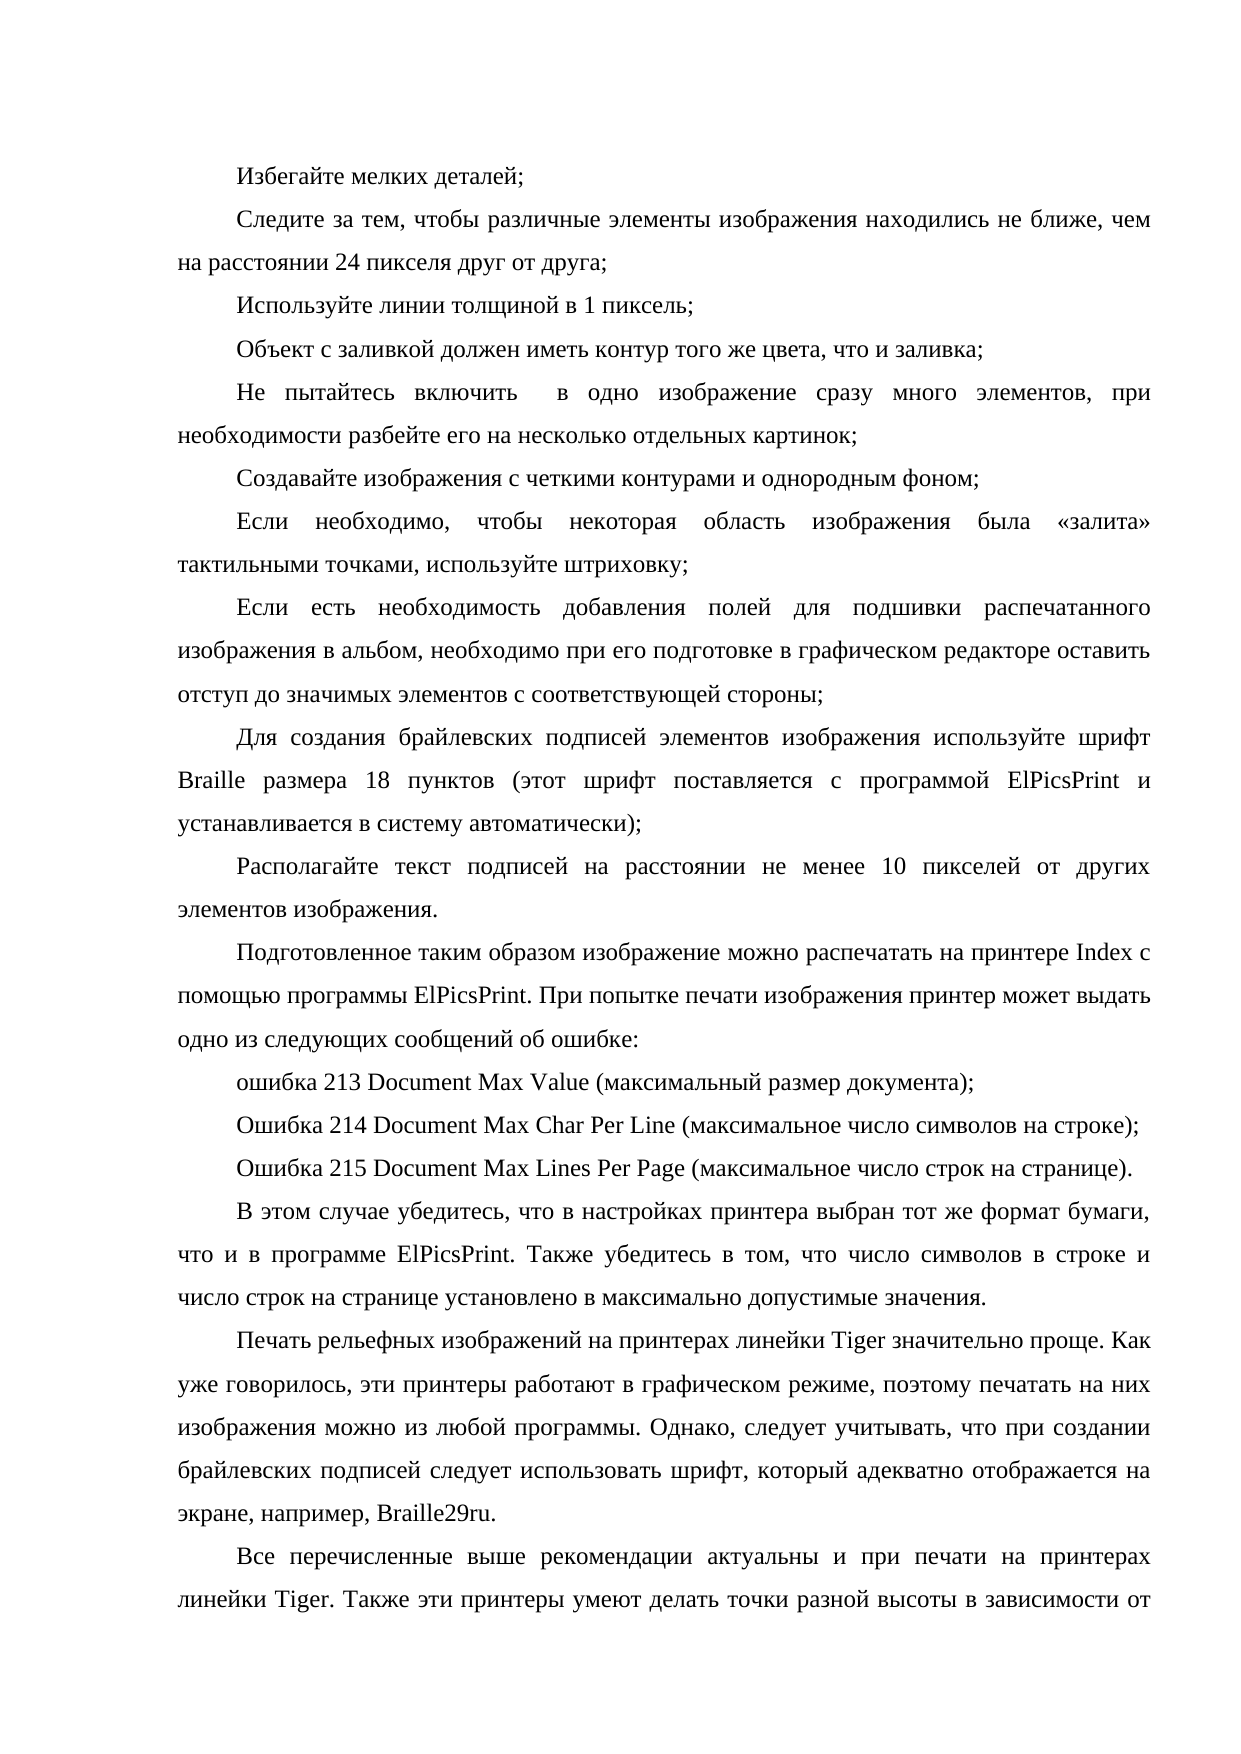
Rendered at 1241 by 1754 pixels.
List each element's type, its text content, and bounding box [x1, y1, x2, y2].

text Используйте линии толщиной в 1 пиксель; [177, 291, 1152, 319]
text Если необходимо, чтобы некоторая область изображения была «залита» тактильными точками, используйте штриховку; [177, 506, 1152, 578]
text ошибка 213 Document Max Value (максимальный размер документа); [177, 1067, 1152, 1096]
text Объект с заливкой должен иметь контур того же цвета, что и заливка; [177, 334, 1152, 362]
text Следите за тем, чтобы различные элементы изображения находились не ближе, чем на расстоянии 24 пикселя друг от друга; [177, 204, 1152, 276]
text Ошибка 214 Document Max Char Per Line (максимальное число символов на строке); [177, 1110, 1152, 1139]
text Не пытайтесь включить в одно изображение сразу много элементов, при необходимости разбейте его на несколько отдельных картинок; [177, 377, 1152, 449]
text Ошибка 215 Document Max Lines Per Page (максимальное число строк на странице). [177, 1153, 1152, 1182]
text Создавайте изображения с четкими контурами и однородным фоном; [177, 463, 1152, 492]
text Если есть необходимость добавления полей для подшивки распечатанного изображения в альбом, необходимо при его подготовке в графическом редакторе оставить отступ до значимых элементов с соответствующей стороны; [177, 592, 1152, 707]
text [177, 1541, 1152, 1613]
text Избегайте мелких деталей; [177, 161, 1152, 190]
text Подготовленное таким образом изображение можно распечатать на принтере Index с помощью программы ElPicsPrint. При попытке печати изображения принтер может выдать одно из следующих сообщений об ошибке: [177, 937, 1152, 1052]
text Располагайте текст подписей на расстоянии не менее 10 пикселей от других элементов изображения. [177, 851, 1152, 923]
text В этом случае убедитесь, что в настройках принтера выбран тот же формат бумаги, что и в программе ElPicsPrint. Также убедитесь в том, что число символов в строке и число строк на странице установлено в максимально допустимые значения. [177, 1196, 1152, 1311]
text Печать рельефных изображений на принтерах линейки Tiger значительно проще. Как уже говорилось, эти принтеры работают в графическом режиме, поэтому печатать на них изображения можно из любой программы. Однако, следует учитывать, что при создании брайлевских подписей следует использовать шрифт, который адекватно отображается на экране, например, Braille29ru. [177, 1326, 1152, 1527]
text Для создания брайлевских подписей элементов изображения используйте шрифт Braille размера 18 пунктов (этот шрифт поставляется с программой ElPicsPrint и устанавливается в систему автоматически); [177, 722, 1152, 837]
